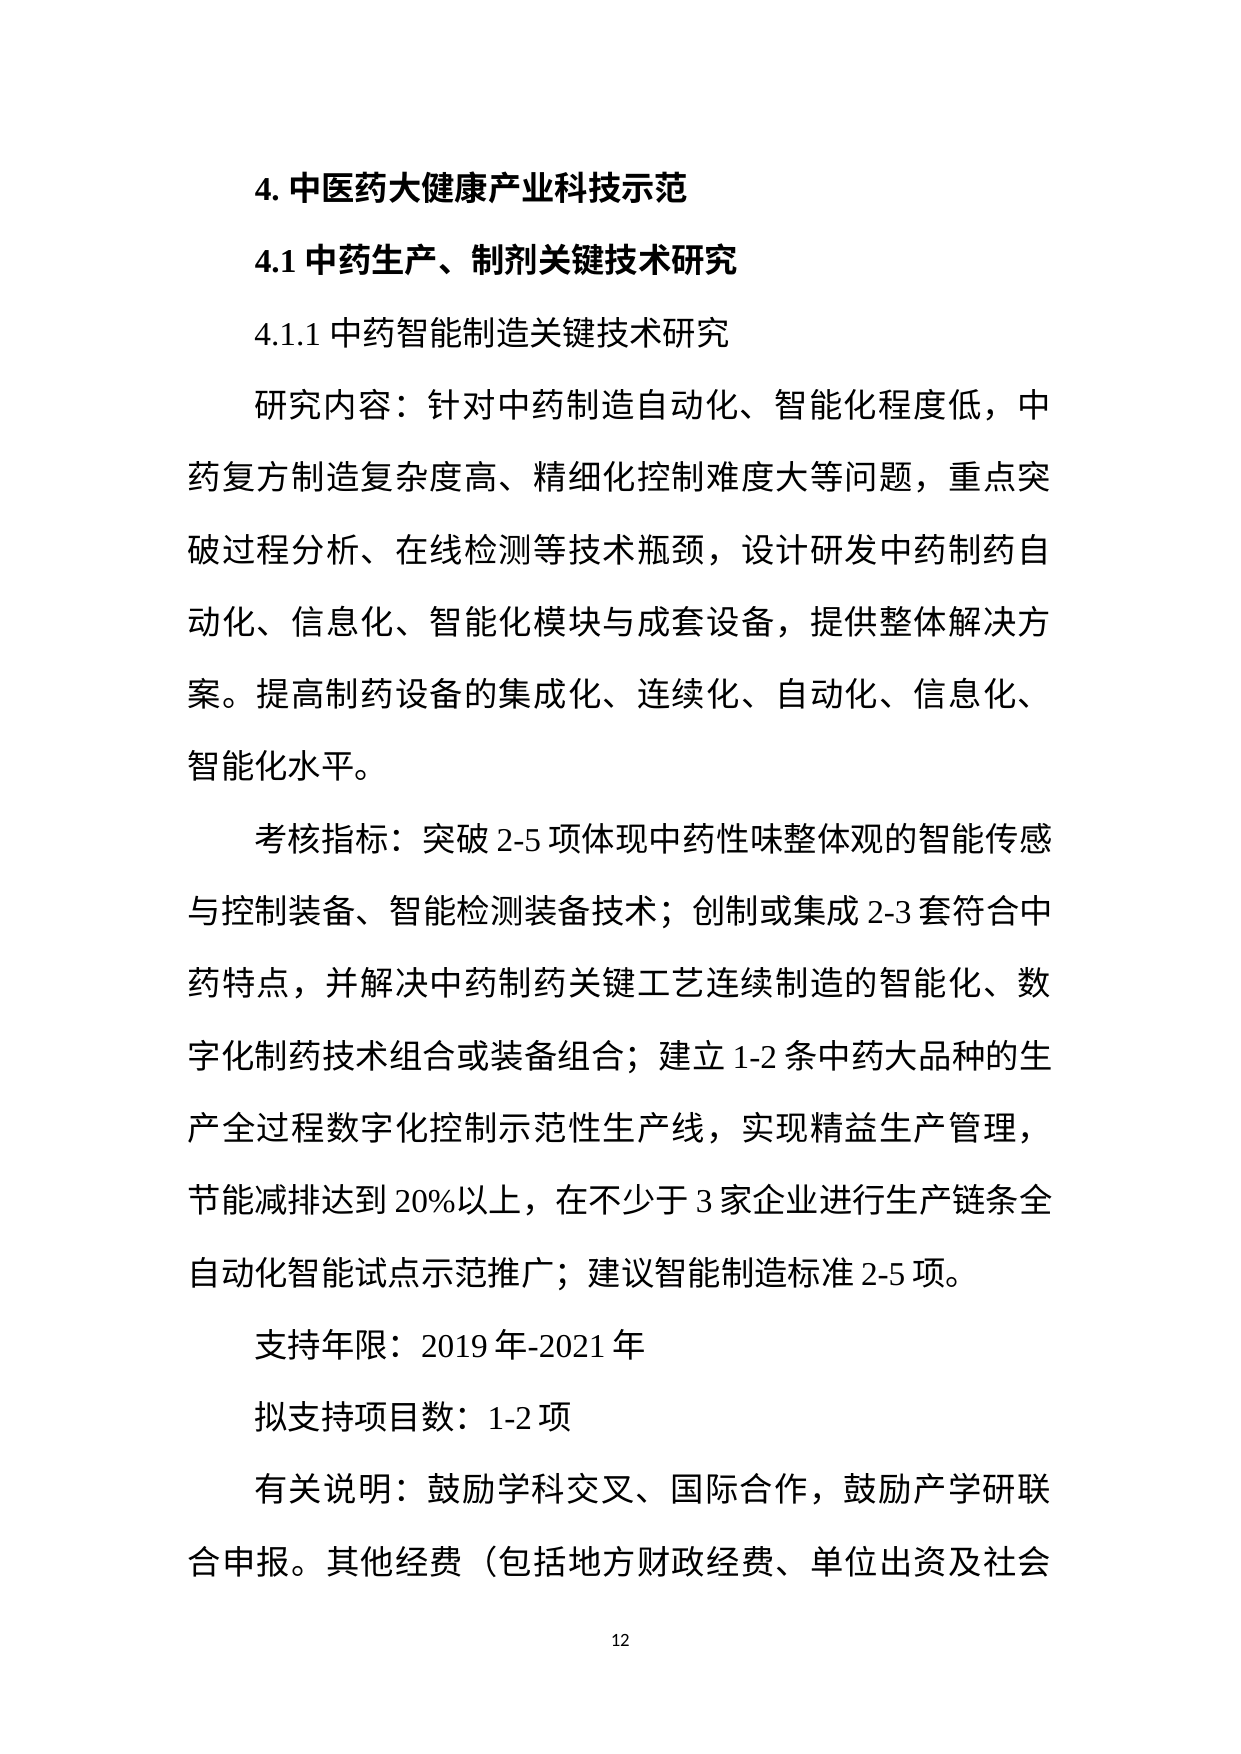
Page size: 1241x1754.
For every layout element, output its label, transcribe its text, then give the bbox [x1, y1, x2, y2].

text 支持年限：2019年-2021年 [187, 1319, 1053, 1367]
text 研究内容：针对中药制造自动化、智能化程度低，中药复方制造复杂度高、精细化控制难度大等问题，重点突破过程分析、在线检测等技术瓶颈，设计研发中药制药自动化、信息化、智能化模块与成套设备，提供整体解决方案。提高制药设备的集成化、连续化、自动化、信息化、智能化水平。 [187, 379, 1053, 788]
text 考核指标：突破2-5项体现中药性味整体观的智能传感与控制装备、智能检测装备技术；创制或集成2-3套符合中药特点，并解决中药制药关键工艺连续制造的智能化、数字化制药技术组合或装备组合；建立1-2条中药大品种的生产全过程数字化控制示范性生产线，实现精益生产管理，节能减排达到20%以上，在不少于3家企业进行生产链条全自动化智能试点示范推广；建议智能制造标准2-5项。 [187, 813, 1053, 1294]
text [187, 1463, 1053, 1584]
text 4.1.1 中药智能制造关键技术研究 [187, 307, 1053, 355]
text 拟支持项目数：1-2项 [187, 1391, 1053, 1439]
text 4. 中医药大健康产业科技示范 [187, 162, 1053, 210]
text 4.1 中药生产、制剂关键技术研究 [187, 234, 1053, 282]
